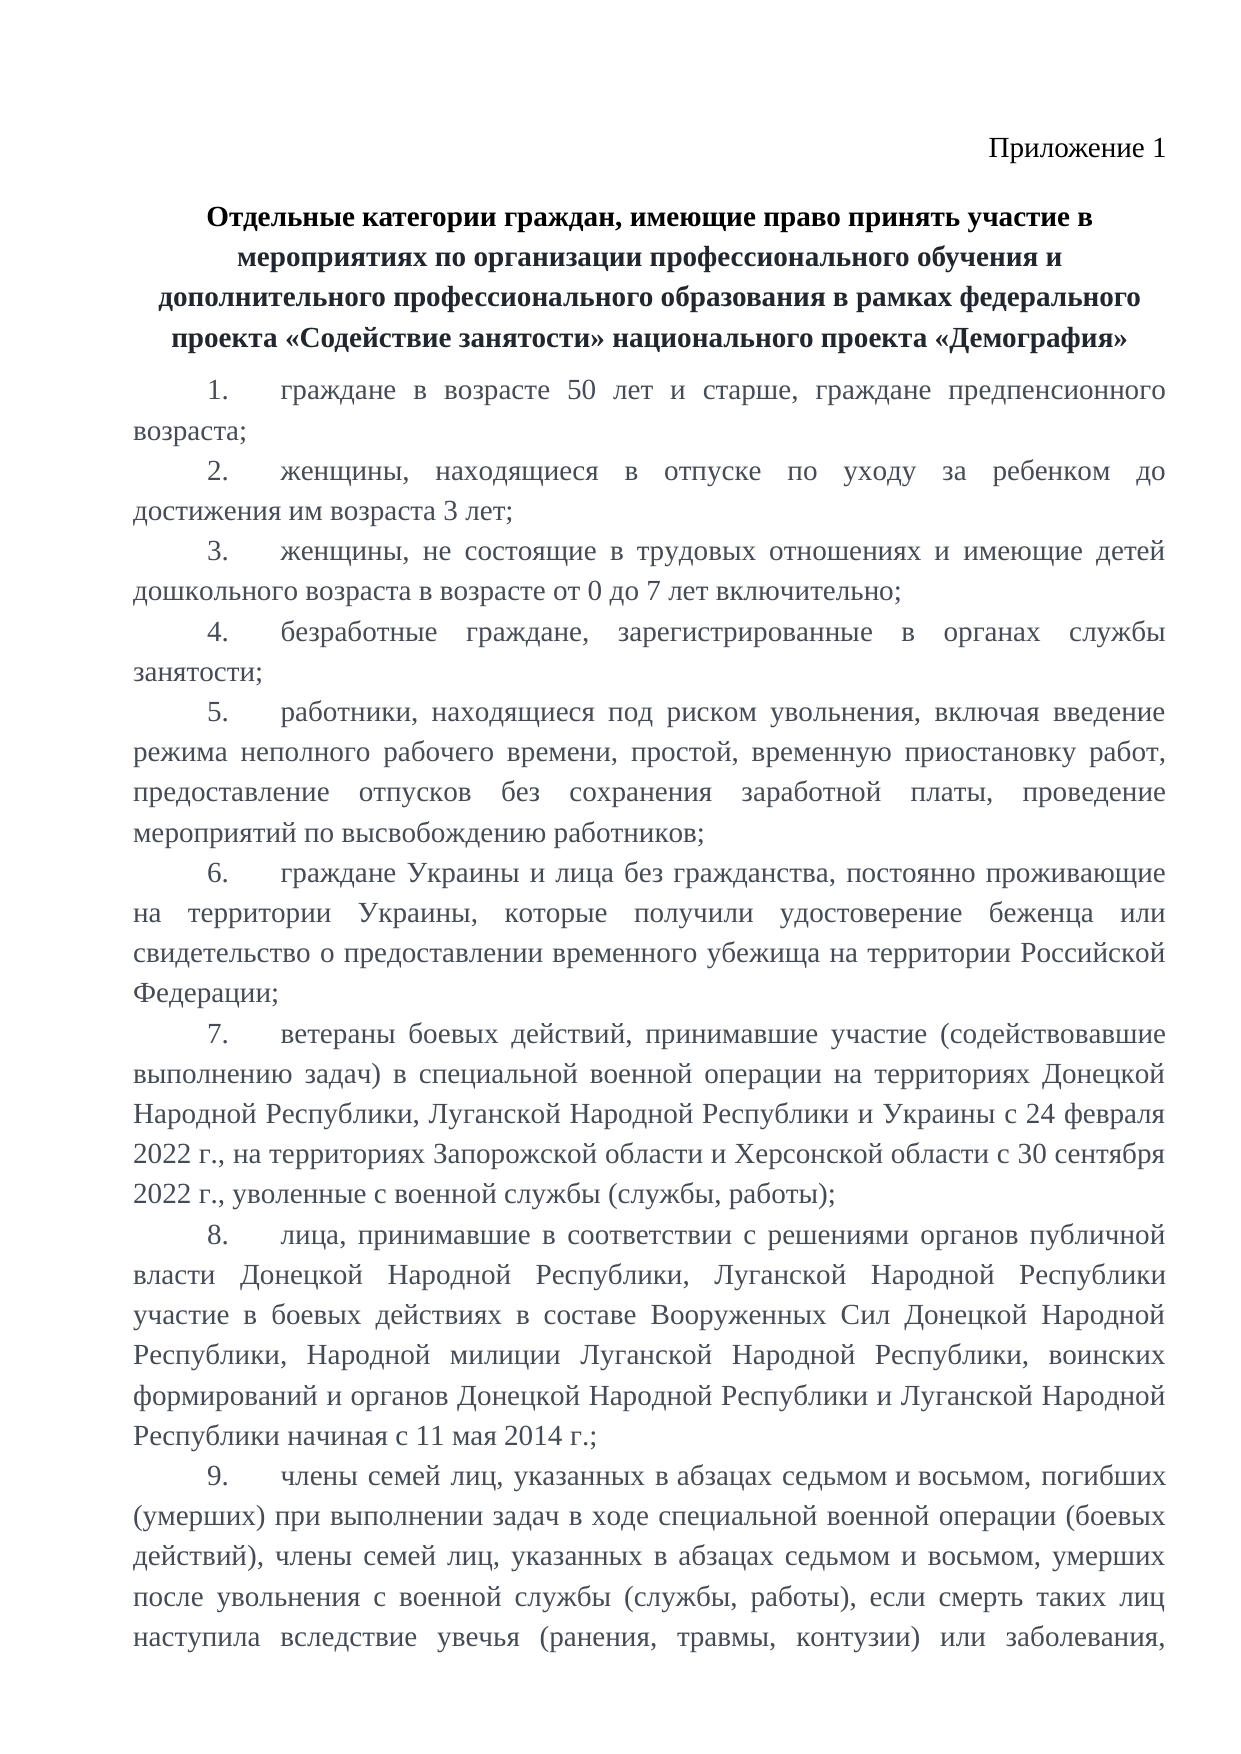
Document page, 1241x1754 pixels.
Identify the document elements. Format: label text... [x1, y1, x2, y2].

text Отдельные категории граждан, имеющие право принять участие в мероприятиях по организации профессионального обучения и дополнительного профессионального образования в рамках федерального проекта «Содействие занятости» национального проекта «Демография» [133, 199, 1167, 353]
list женщины, находящиеся в отпуске по уходу за ребенком до достижения им возраста 3 лет; [133, 453, 1167, 527]
list граждане Украины и лица без гражданства, постоянно проживающие на территории Украины, которые получили удостоверение беженца или свидетельство о предоставлении временного убежища на территории Российской Федерации; [133, 855, 1167, 1009]
list женщины, не состоящие в трудовых отношениях и имеющие детей дошкольного возраста в возрасте от 0 до 7 лет включительно; [133, 533, 1167, 607]
list безработные граждане, зарегистрированные в органах службы занятости; [133, 614, 1167, 687]
text Приложение 1 [133, 131, 1167, 164]
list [133, 1458, 1167, 1652]
list граждане в возрасте 50 лет и старше, граждане предпенсионного возраста; [133, 372, 1167, 446]
list ветераны боевых действий, принимавшие участие (содействовавшие выполнению задач) в специальной военной операции на территориях Донецкой Народной Республики, Луганской Народной Республики и Украины с 24 февраля 2022 г., на территориях Запорожской области и Херсонской области с 30 сентября 2022 г., уволенные с военной службы (службы, работы); [133, 1016, 1167, 1210]
list лица, принимавшие в соответствии с решениями органов публичной власти Донецкой Народной Республики, Луганской Народной Республики участие в боевых действиях в составе Вооруженных Сил Донецкой Народной Республики, Народной милиции Луганской Народной Республики, воинских формирований и органов Донецкой Народной Республики и Луганской Народной Республики начиная с 11 мая 2014 г.; [133, 1217, 1167, 1451]
list работники, находящиеся под риском увольнения, включая введение режима неполного рабочего времени, простой, временную приостановку работ, предоставление отпусков без сохранения заработной платы, проведение мероприятий по высвобождению работников; [133, 694, 1167, 848]
